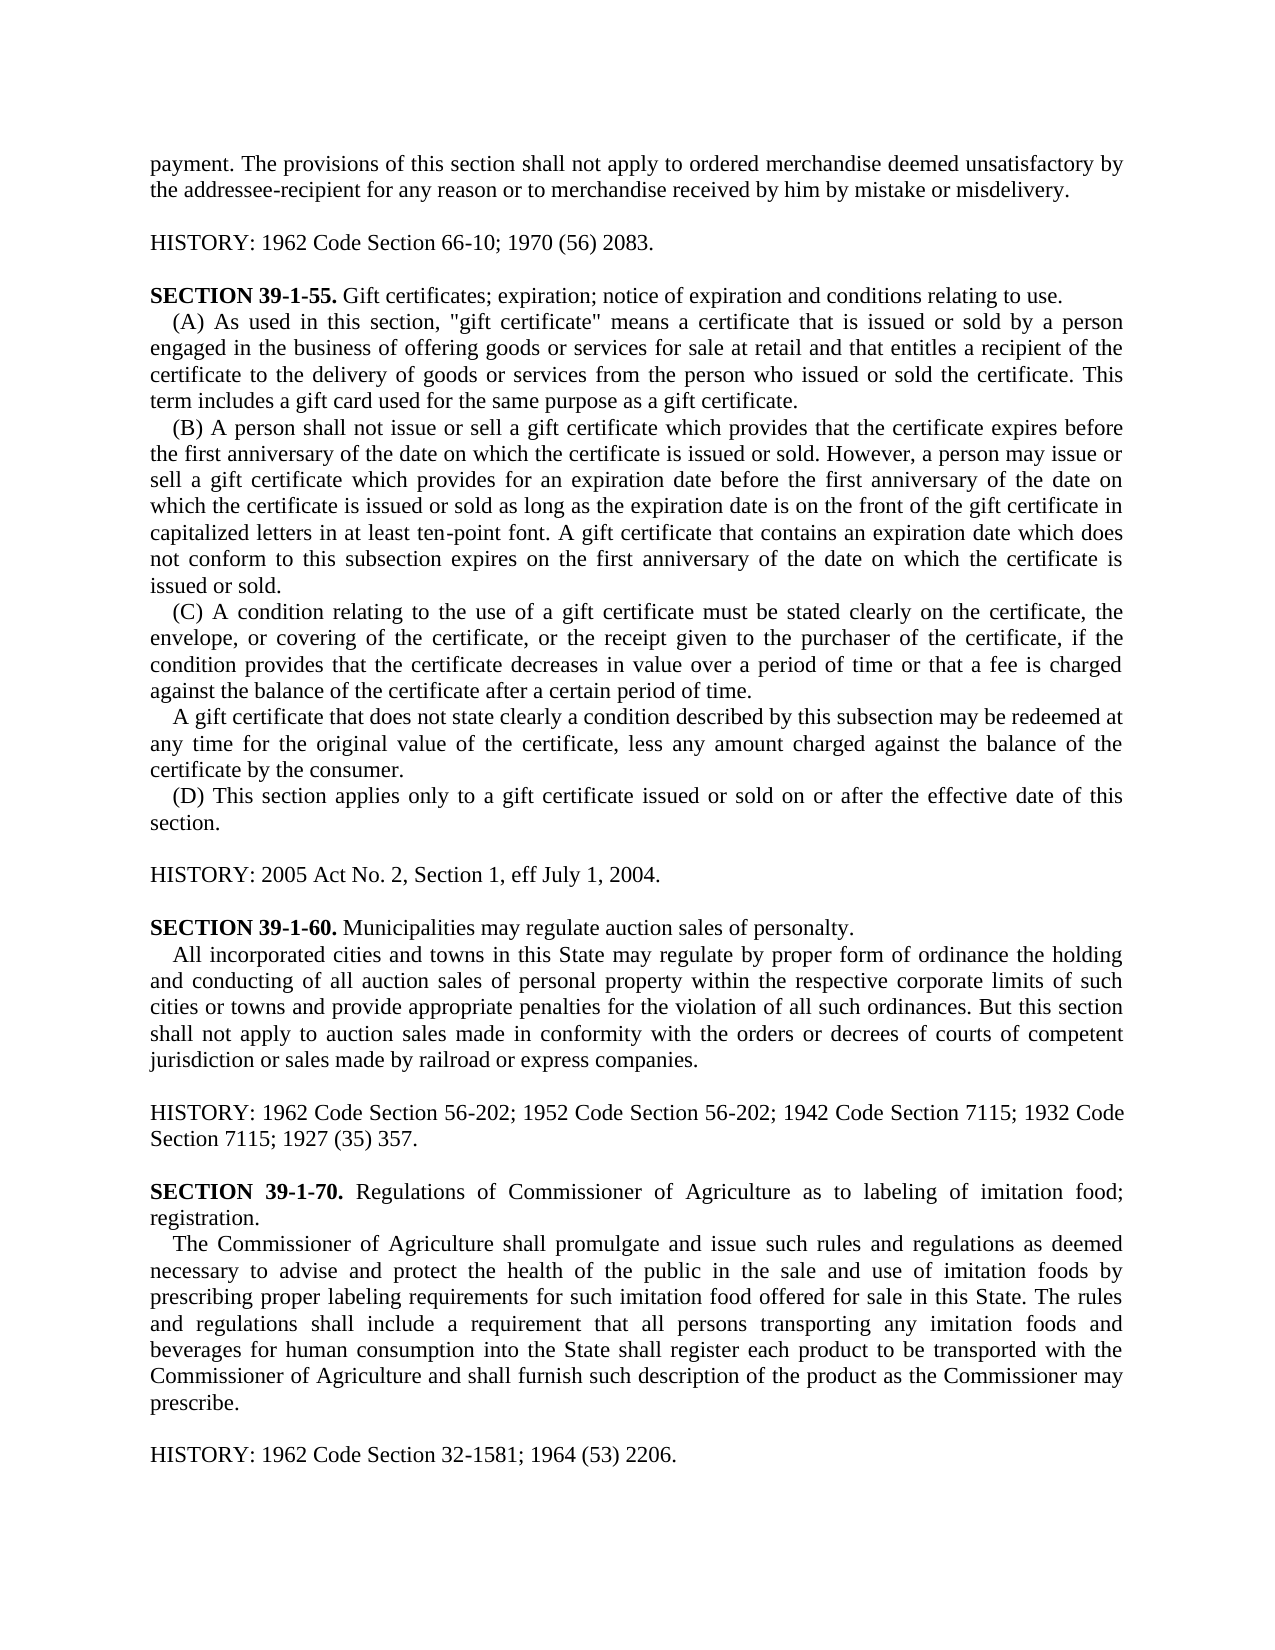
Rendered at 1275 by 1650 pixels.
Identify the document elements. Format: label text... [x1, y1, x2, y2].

text The Commissioner of Agriculture shall promulgate and issue such rules and regulations as deemed necessary to advise and protect the health of the public in the sale and use of imitation foods by prescribing proper labeling requirements for such imitation food offered for sale in this State. The rules and regulations shall include a requirement that all persons transporting any imitation foods and beverages for human consumption into the State shall register each product to be transported with the Commissioner of Agriculture and shall furnish such description of the product as the Commissioner may prescribe. [150, 1231, 1125, 1415]
text HISTORY: 1962 Code Section 32-1581; 1964 (53) 2206. [150, 1441, 1125, 1468]
text (D) This section applies only to a gift certificate issued or sold on or after the effective date of this section. [150, 782, 1125, 835]
text HISTORY: 2005 Act No. 2, Section 1, eff July 1, 2004. [150, 862, 1125, 888]
text SECTION 39-1-70. Regulations of Commissioner of Agriculture as to labeling of imitation food; registration. [150, 1178, 1125, 1231]
text (A) As used in this section, "gift certificate" means a certificate that is issued or sold by a person engaged in the business of offering goods or services for sale at retail and that entitles a recipient of the certificate to the delivery of goods or services from the person who issued or sold the certificate. This term includes a gift card used for the same purpose as a gift certificate. [150, 308, 1125, 413]
text (B) A person shall not issue or sell a gift certificate which provides that the certificate expires before the first anniversary of the date on which the certificate is issued or sold. However, a person may issue or sell a gift certificate which provides for an expiration date before the first anniversary of the date on which the certificate is issued or sold as long as the expiration date is on the front of the gift certificate in capitalized letters in at least ten-point font. A gift certificate that contains an expiration date which does not conform to this subsection expires on the first anniversary of the date on which the certificate is issued or sold. [150, 413, 1125, 598]
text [150, 150, 1125, 203]
text HISTORY: 1962 Code Section 56-202; 1952 Code Section 56-202; 1942 Code Section 7115; 1932 Code Section 7115; 1927 (35) 357. [150, 1099, 1125, 1151]
text All incorporated cities and towns in this State may regulate by proper form of ordinance the holding and conducting of all auction sales of personal property within the respective corporate limits of such cities or towns and provide appropriate penalties for the violation of all such ordinances. But this section shall not apply to auction sales made in conformity with the orders or decrees of courts of competent jurisdiction or sales made by railroad or express companies. [150, 941, 1125, 1072]
text HISTORY: 1962 Code Section 66-10; 1970 (56) 2083. [150, 229, 1125, 255]
text A gift certificate that does not state clearly a condition described by this subsection may be redeemed at any time for the original value of the certificate, less any amount charged against the balance of the certificate by the consumer. [150, 703, 1125, 782]
text (C) A condition relating to the use of a gift certificate must be stated clearly on the certificate, the envelope, or covering of the certificate, or the receipt given to the purchaser of the certificate, if the condition provides that the certificate decreases in value over a period of time or that a fee is charged against the balance of the certificate after a certain period of time. [150, 598, 1125, 703]
text SECTION 39-1-60. Municipalities may regulate auction sales of personalty. [150, 914, 1125, 941]
text SECTION 39-1-55. Gift certificates; expiration; notice of expiration and conditions relating to use. [150, 282, 1125, 308]
